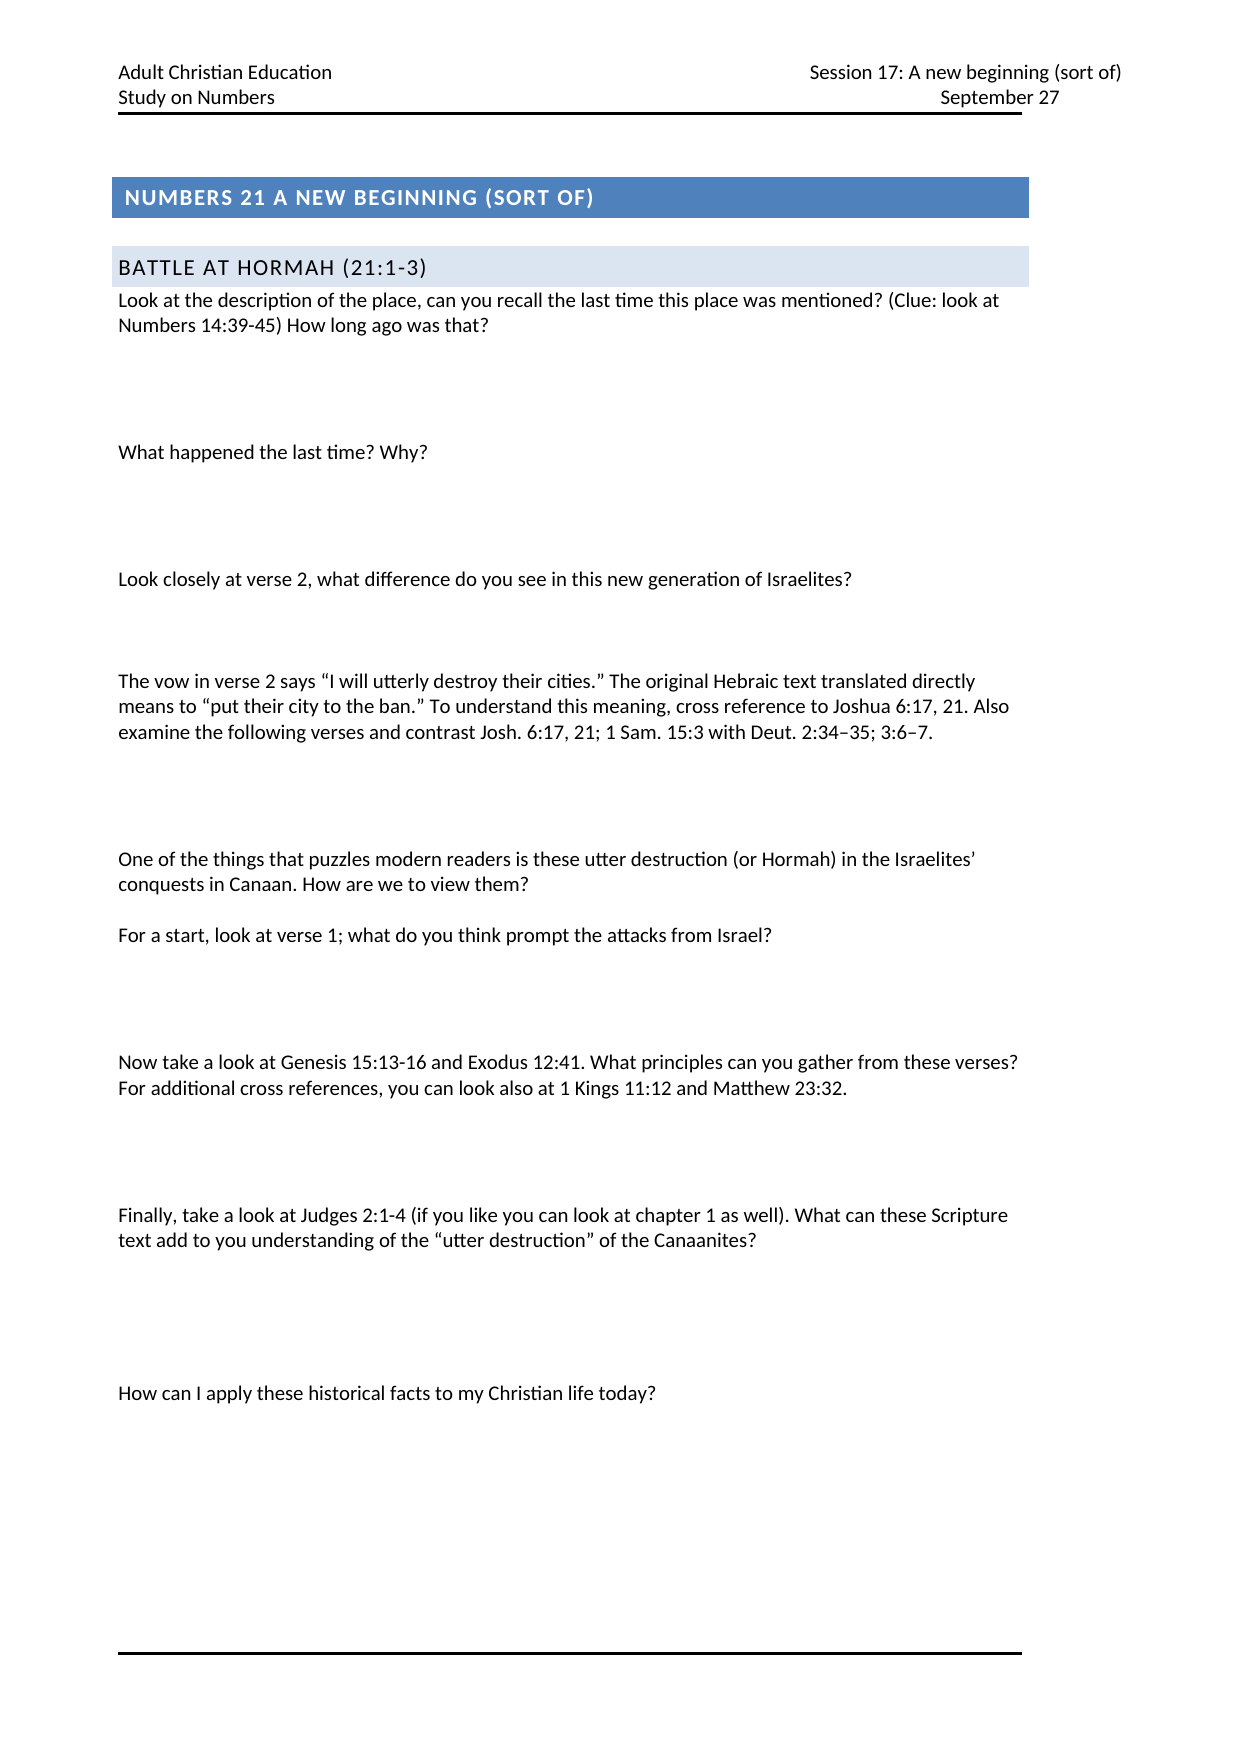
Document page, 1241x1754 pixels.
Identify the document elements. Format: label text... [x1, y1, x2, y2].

text For a start, look at verse 1; what do you think prompt the attacks from Israel? [118, 922, 1022, 948]
text What happened the last time? Why? [118, 439, 1022, 465]
text The vow in verse 2 says “I will utterly destroy their cities.” The original Hebraic text translated directly means to “put their city to the ban.” To understand this meaning, cross reference to Joshua 6:17, 21. Also examine the following verses and contrast Josh. 6:17, 21; 1 Sam. 15:3 with Deut. 2:34–35; 3:6–7. [118, 668, 1022, 744]
text Look at the description of the place, can you recall the last time this place was mentioned? (Clue: look at Numbers 14:39-45) How long ago was that? [118, 287, 1022, 338]
subtitle battle at hormah (21:1-3) [118, 253, 1022, 281]
text Finally, take a look at Judges 2:1-4 (if you like you can look at chapter 1 as well). What can these Scripture text add to you understanding of the “utter destruction” of the Canaanites? [118, 1202, 1022, 1253]
text How can I apply these historical facts to my Christian life today? [118, 1380, 1022, 1405]
text One of the things that puzzles modern readers is these utter destruction (or Hormah) in the Israelites’ conquests in Canaan. How are we to view them? [118, 846, 1022, 897]
text Now take a look at Genesis 15:13-16 and Exodus 12:41. What principles can you gather from these verses? For additional cross references, you can look also at 1 Kings 11:12 and Matthew 23:32. [118, 1049, 1022, 1100]
text Look closely at verse 2, what difference do you see in this new generation of Israelites? [118, 567, 1022, 592]
subtitle Numbers 21 A new beginning (sort of) [118, 184, 1022, 211]
